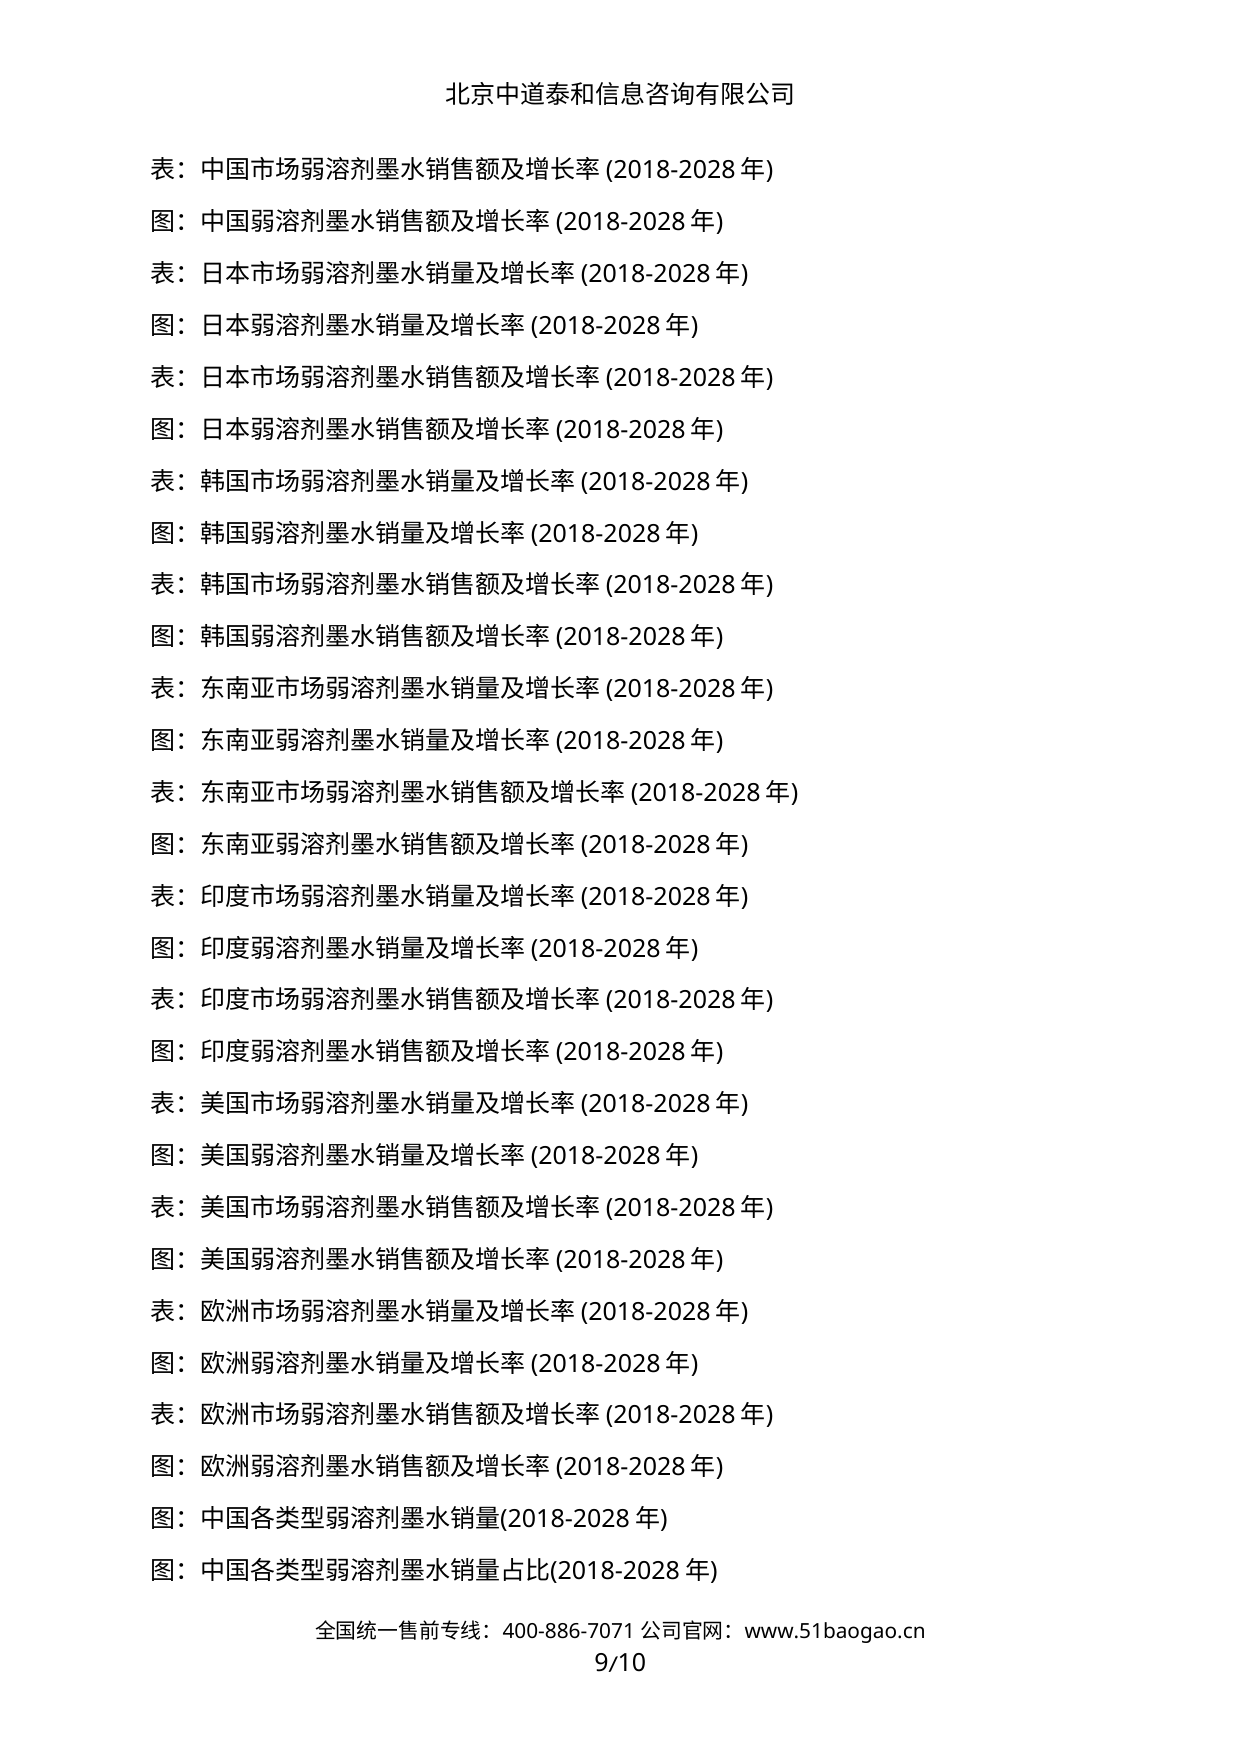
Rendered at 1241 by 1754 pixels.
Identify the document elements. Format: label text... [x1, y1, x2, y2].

text 表：印度市场弱溶剂墨水销售额及增长率 (2018-2028年) [150, 980, 1090, 1016]
text 图：日本弱溶剂墨水销售额及增长率 (2018-2028年) [150, 409, 1090, 446]
text 表：东南亚市场弱溶剂墨水销量及增长率 (2018-2028年) [150, 669, 1090, 705]
text 表：中国市场弱溶剂墨水销售额及增长率 (2018-2028年) [150, 150, 1090, 186]
text 图：东南亚弱溶剂墨水销售额及增长率 (2018-2028年) [150, 824, 1090, 861]
text 表：欧洲市场弱溶剂墨水销量及增长率 (2018-2028年) [150, 1291, 1090, 1327]
text 表：美国市场弱溶剂墨水销售额及增长率 (2018-2028年) [150, 1187, 1090, 1224]
text 图：东南亚弱溶剂墨水销量及增长率 (2018-2028年) [150, 721, 1090, 757]
text 表：日本市场弱溶剂墨水销量及增长率 (2018-2028年) [150, 254, 1090, 290]
text 图：韩国弱溶剂墨水销售额及增长率 (2018-2028年) [150, 617, 1090, 653]
text 图：美国弱溶剂墨水销售额及增长率 (2018-2028年) [150, 1239, 1090, 1276]
text 表：日本市场弱溶剂墨水销售额及增长率 (2018-2028年) [150, 357, 1090, 394]
text 图：美国弱溶剂墨水销量及增长率 (2018-2028年) [150, 1136, 1090, 1172]
text 表：美国市场弱溶剂墨水销量及增长率 (2018-2028年) [150, 1084, 1090, 1120]
text 图：中国弱溶剂墨水销售额及增长率 (2018-2028年) [150, 202, 1090, 238]
text 图：印度弱溶剂墨水销量及增长率 (2018-2028年) [150, 928, 1090, 964]
text 表：欧洲市场弱溶剂墨水销售额及增长率 (2018-2028年) [150, 1395, 1090, 1431]
text 表：印度市场弱溶剂墨水销量及增长率 (2018-2028年) [150, 876, 1090, 912]
text 表：东南亚市场弱溶剂墨水销售额及增长率 (2018-2028年) [150, 772, 1090, 809]
text 图：日本弱溶剂墨水销量及增长率 (2018-2028年) [150, 306, 1090, 342]
text 表：韩国市场弱溶剂墨水销售额及增长率 (2018-2028年) [150, 565, 1090, 601]
text 图：欧洲弱溶剂墨水销量及增长率 (2018-2028年) [150, 1343, 1090, 1379]
text 图：欧洲弱溶剂墨水销售额及增长率 (2018-2028年) [150, 1447, 1090, 1483]
text 图：韩国弱溶剂墨水销量及增长率 (2018-2028年) [150, 513, 1090, 549]
text 图：印度弱溶剂墨水销售额及增长率 (2018-2028年) [150, 1032, 1090, 1068]
text 图：中国各类型弱溶剂墨水销量占比(2018-2028年) [150, 1551, 1090, 1587]
text 图：中国各类型弱溶剂墨水销量(2018-2028年) [150, 1499, 1090, 1535]
text 表：韩国市场弱溶剂墨水销量及增长率 (2018-2028年) [150, 461, 1090, 497]
